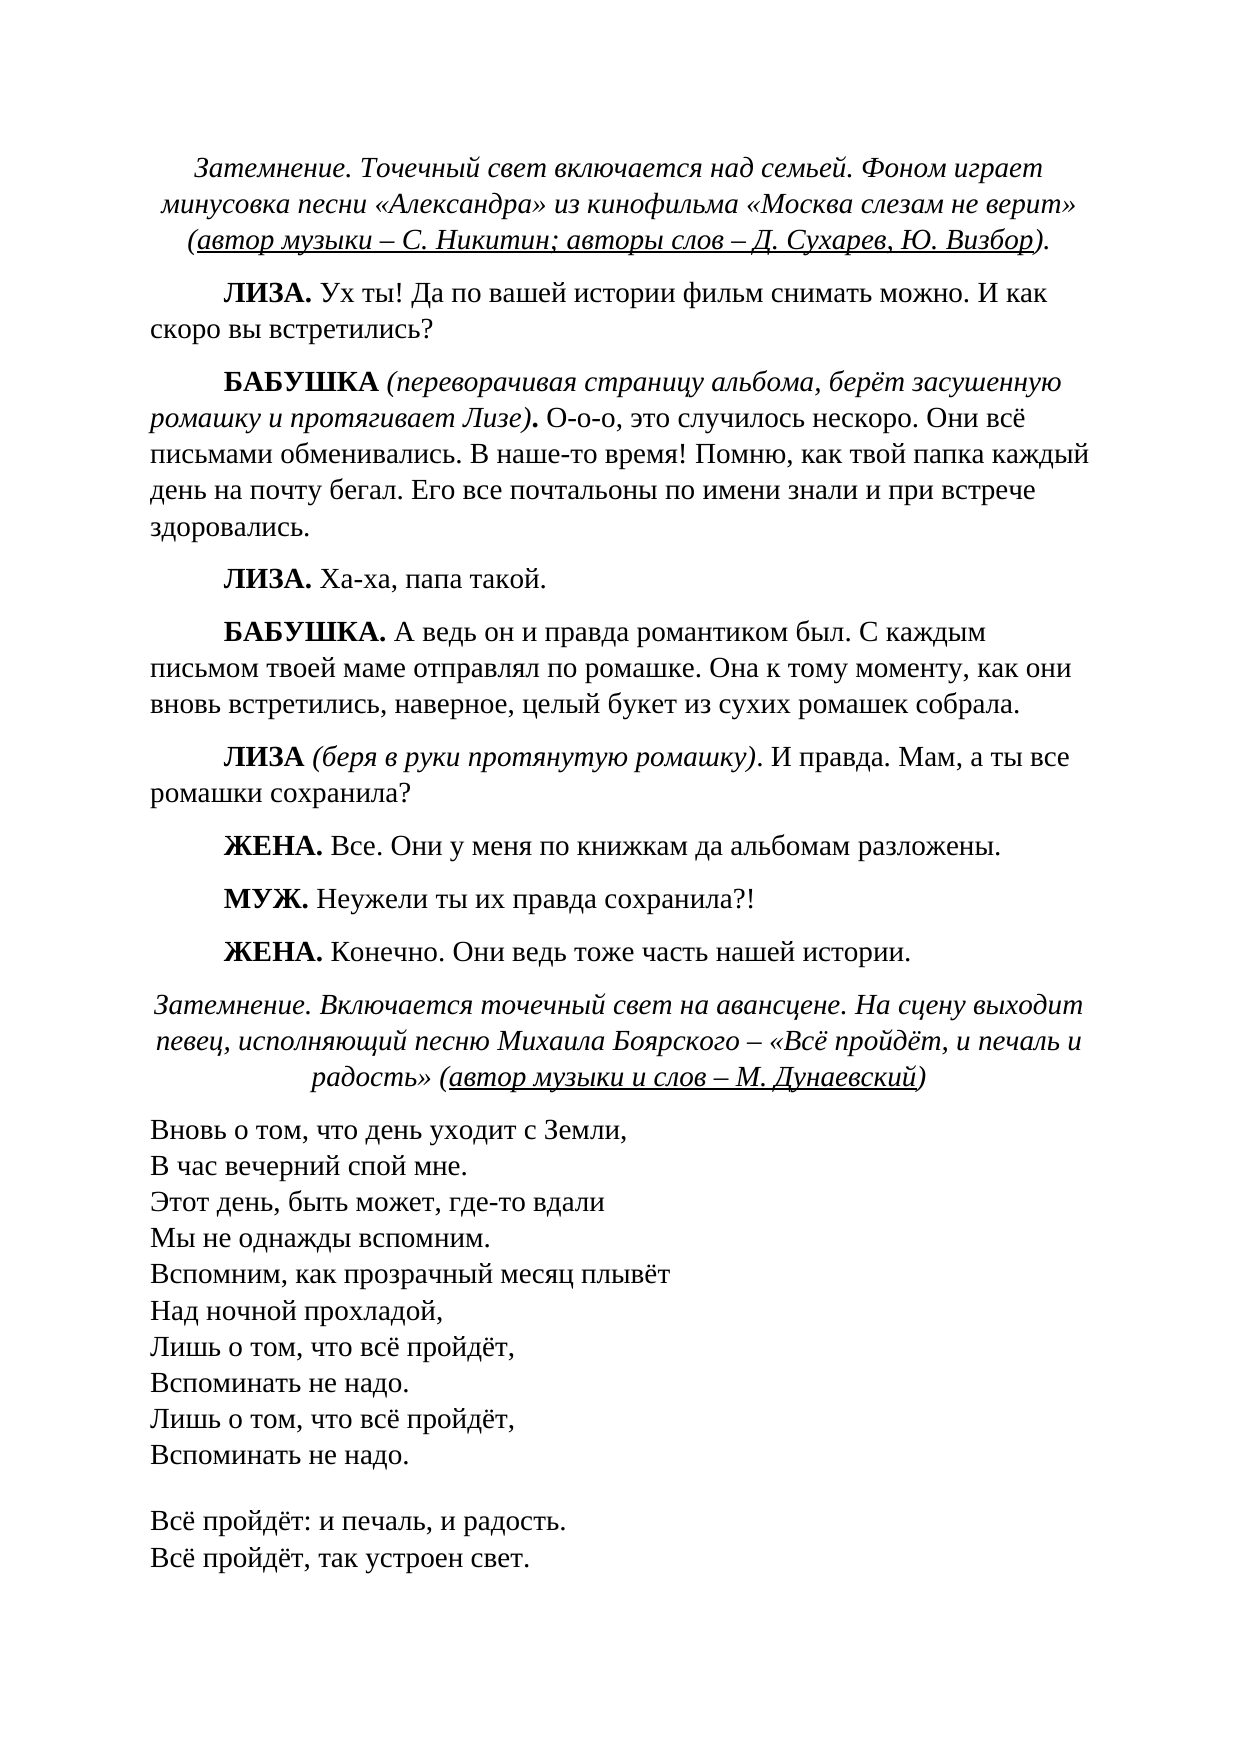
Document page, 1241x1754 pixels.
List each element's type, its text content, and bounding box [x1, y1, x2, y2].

text БАБУШКА (переворачивая страницу альбома, берёт засушенную ромашку и протягивает Лизе). О-о-о, это случилось нескоро. Они всё письмами обменивались. В наше-то время! Помню, как твой папка каждый день на почту бегал. Его все почтальоны по имени знали и при встрече здоровались. [150, 364, 1090, 542]
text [150, 1112, 1090, 1573]
text Затемнение. Точечный свет включается над семьей. Фоном играет минусовка песни «Александра» из кинофильма «Москва слезам не верит» (автор музыки – С. Никитин; авторы слов – Д. Сухарев, Ю. Визбор). [150, 150, 1090, 256]
text ЛИЗА (беря в руки протянутую ромашку). И правда. Мам, а ты все ромашки сохранила? [150, 739, 1090, 809]
text ЖЕНА. Все. Они у меня по книжкам да альбомам разложены. [150, 828, 1090, 862]
text МУЖ. Неужели ты их правда сохранила?! [150, 881, 1090, 915]
text ЛИЗА. Ух ты! Да по вашей истории фильм снимать можно. И как скоро вы встретились? [150, 275, 1090, 345]
text ЖЕНА. Конечно. Они ведь тоже часть нашей истории. [150, 934, 1090, 967]
text Затемнение. Включается точечный свет на авансцене. На сцену выходит певец, исполняющий песню Михаила Боярского – «Всё пройдёт, и печаль и радость» (автор музыки и слов – М. Дунаевский) [150, 987, 1090, 1093]
text БАБУШКА. А ведь он и правда романтиком был. С каждым письмом твоей маме отправлял по ромашке. Она к тому моменту, как они вновь встретились, наверное, целый букет из сухих ромашек собрала. [150, 614, 1090, 720]
text ЛИЗА. Ха-ха, папа такой. [150, 561, 1090, 595]
